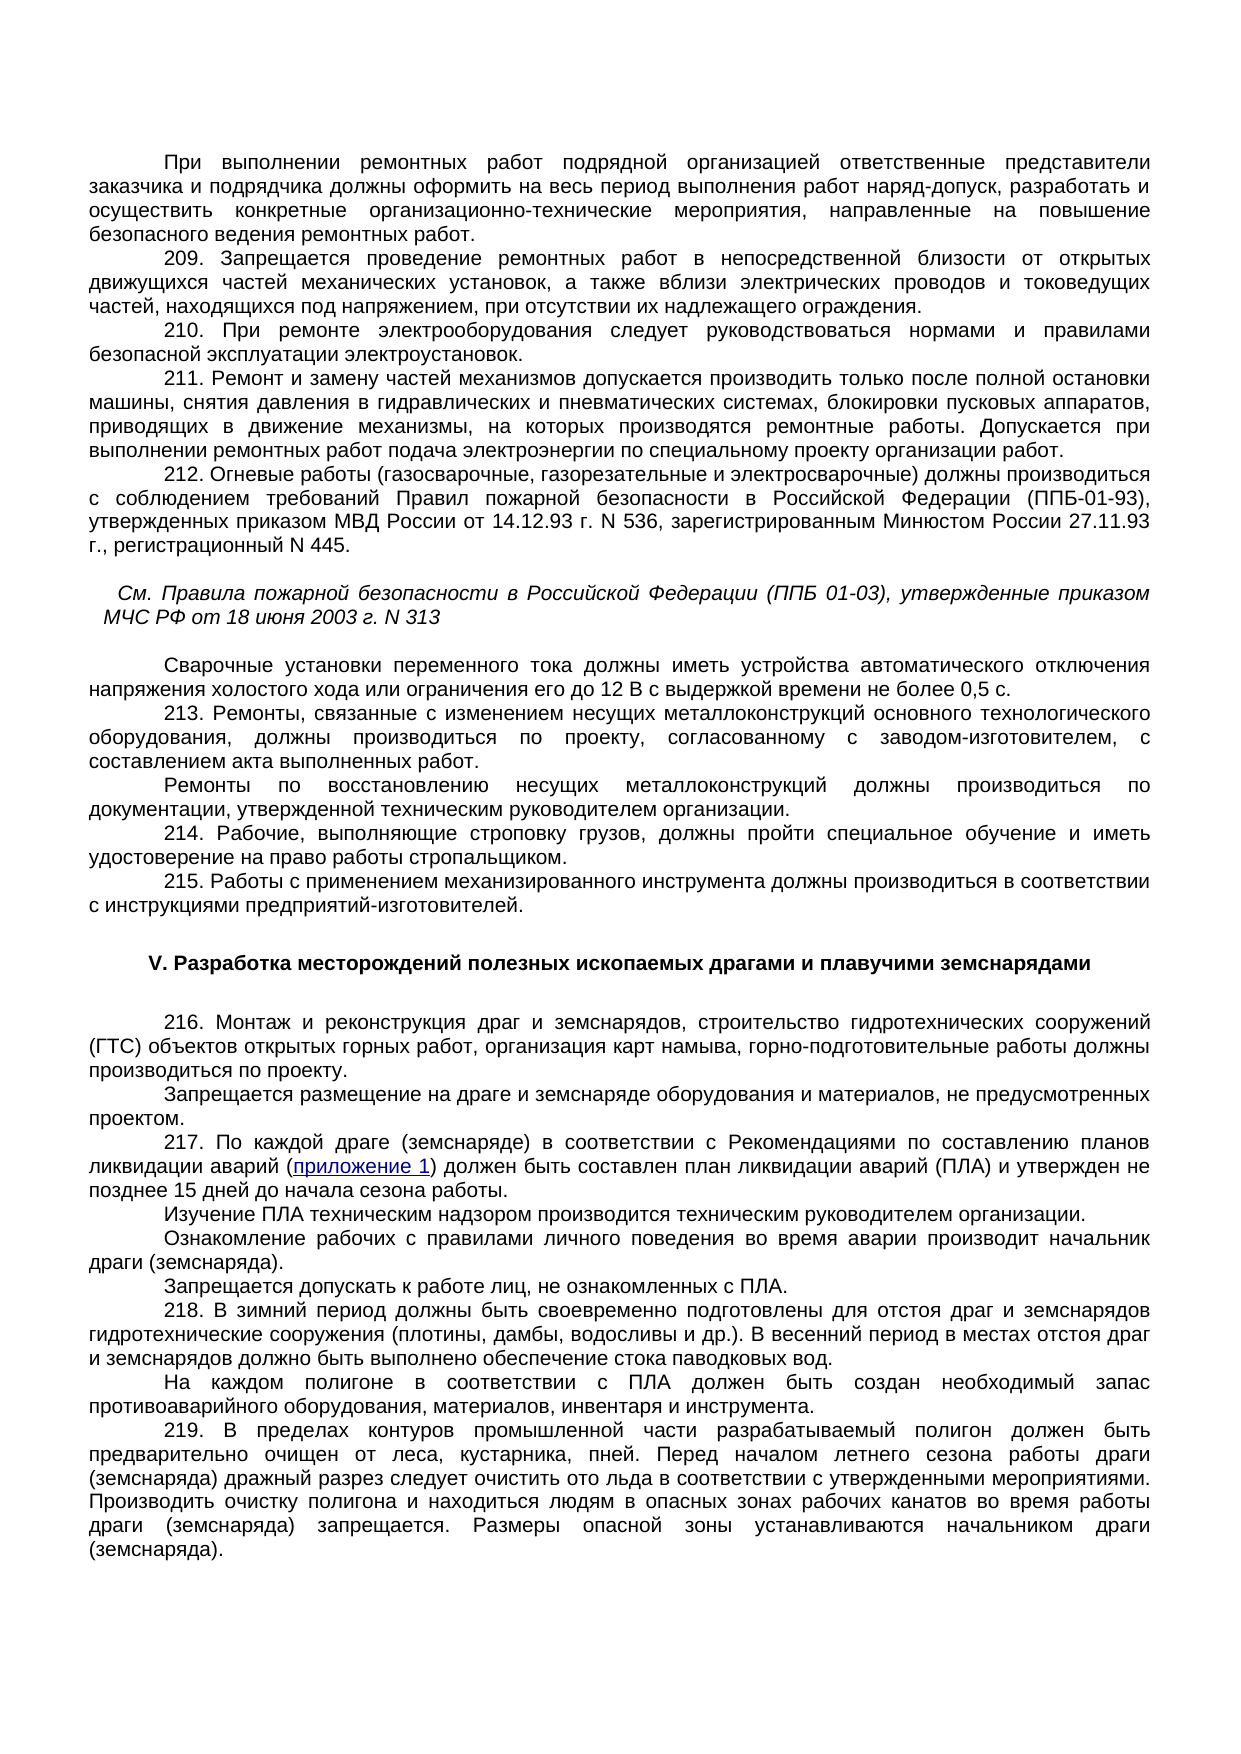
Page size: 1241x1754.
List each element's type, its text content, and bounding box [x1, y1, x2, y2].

text 216. Монтаж и реконструкция драг и земснарядов, строительство гидротехнических сооружений (ГТС) объектов открытых горных работ, организация карт намыва, горно-подготовительные работы должны производиться по проекту. [88, 1010, 1152, 1082]
text На каждом полигоне в соответствии с ПЛА должен быть создан необходимый запас противоаварийного оборудования, материалов, инвентаря и инструмента. [88, 1369, 1152, 1417]
text Ознакомление рабочих с правилами личного поведения во время аварии производит начальник драги (земснаряда). [88, 1226, 1152, 1274]
text Изучение ПЛА техническим надзором производится техническим руководителем организации. [88, 1202, 1152, 1226]
text См. Правила пожарной безопасности в Российской Федерации (ППБ 01-03), утвержденные приказом МЧС РФ от 18 июня 2003 г. N 313 [103, 581, 1152, 629]
text 210. При ремонте электрооборудования следует руководствоваться нормами и правилами безопасной эксплуатации электроустановок. [88, 318, 1152, 366]
text 213. Ремонты, связанные с изменением несущих металлоконструкций основного технологического оборудования, должны производиться по проекту, согласованному с заводом-изготовителем, с составлением акта выполненных работ. [88, 701, 1152, 773]
text 209. Запрещается проведение ремонтных работ в непосредственной близости от открытых движущихся частей механических установок, а также вблизи электрических проводов и токоведущих частей, находящихся под напряжением, при отсутствии их надлежащего ограждения. [88, 246, 1152, 318]
text Запрещается допускать к работе лиц, не ознакомленных с ПЛА. [88, 1274, 1152, 1298]
text 218. В зимний период должны быть своевременно подготовлены для отстоя драг и земснарядов гидротехнические сооружения (плотины, дамбы, водосливы и др.). В весенний период в местах отстоя драг и земснарядов должно быть выполнено обеспечение стока паводковых вод. [88, 1298, 1152, 1369]
text Сварочные установки переменного тока должны иметь устройства автоматического отключения напряжения холостого хода или ограничения его до 12 В с выдержкой времени не более 0,5 с. [88, 653, 1152, 701]
text 211. Ремонт и замену частей механизмов допускается производить только после полной остановки машины, снятия давления в гидравлических и пневматических системах, блокировки пусковых аппаратов, приводящих в движение механизмы, на которых производятся ремонтные работы. Допускается при выполнении ремонтных работ подача электроэнергии по специальному проекту организации работ. [88, 366, 1152, 461]
text При выполнении ремонтных работ подрядной организацией ответственные представители заказчика и подрядчика должны оформить на весь период выполнения работ наряд-допуск, разработать и осуществить конкретные организационно-технические мероприятия, направленные на повышение безопасного ведения ремонтных работ. [88, 150, 1152, 246]
text 215. Работы с применением механизированного инструмента должны производиться в соответствии с инструкциями предприятий-изготовителей. [88, 868, 1152, 916]
list V. Разработка месторождений полезных ископаемых драгами и плавучими земснарядами [88, 951, 1152, 975]
text Ремонты по восстановлению несущих металлоконструкций должны производиться по документации, утвержденной техническим руководителем организации. [88, 773, 1152, 821]
text 219. В пределах контуров промышленной части разрабатываемый полигон должен быть предварительно очищен от леса, кустарника, пней. Перед началом летнего сезона работы драги (земснаряда) дражный разрез следует очистить ото льда в соответствии с утвержденными мероприятиями. Производить очистку полигона и находиться людям в опасных зонах рабочих канатов во время работы драги (земснаряда) запрещается. Размеры опасной зоны устанавливаются начальником драги (земснаряда). [88, 1417, 1152, 1561]
text 212. Огневые работы (газосварочные, газорезательные и электросварочные) должны производиться с соблюдением требований Правил пожарной безопасности в Российской Федерации (ППБ-01-93), утвержденных приказом МВД России от 14.12.93 г. N 536, зарегистрированным Минюстом России 27.11.93 г., регистрационный N 445. [88, 461, 1152, 557]
text Запрещается размещение на драге и земснаряде оборудования и материалов, не предусмотренных проектом. [88, 1082, 1152, 1130]
text 214. Рабочие, выполняющие строповку грузов, должны пройти специальное обучение и иметь удостоверение на право работы стропальщиком. [88, 821, 1152, 868]
text 217. По каждой драге (земснаряде) в соответствии с Рекомендациями по составлению планов ликвидации аварий (приложение 1) должен быть составлен план ликвидации аварий (ПЛА) и утвержден не позднее 15 дней до начала сезона работы. [88, 1130, 1152, 1202]
